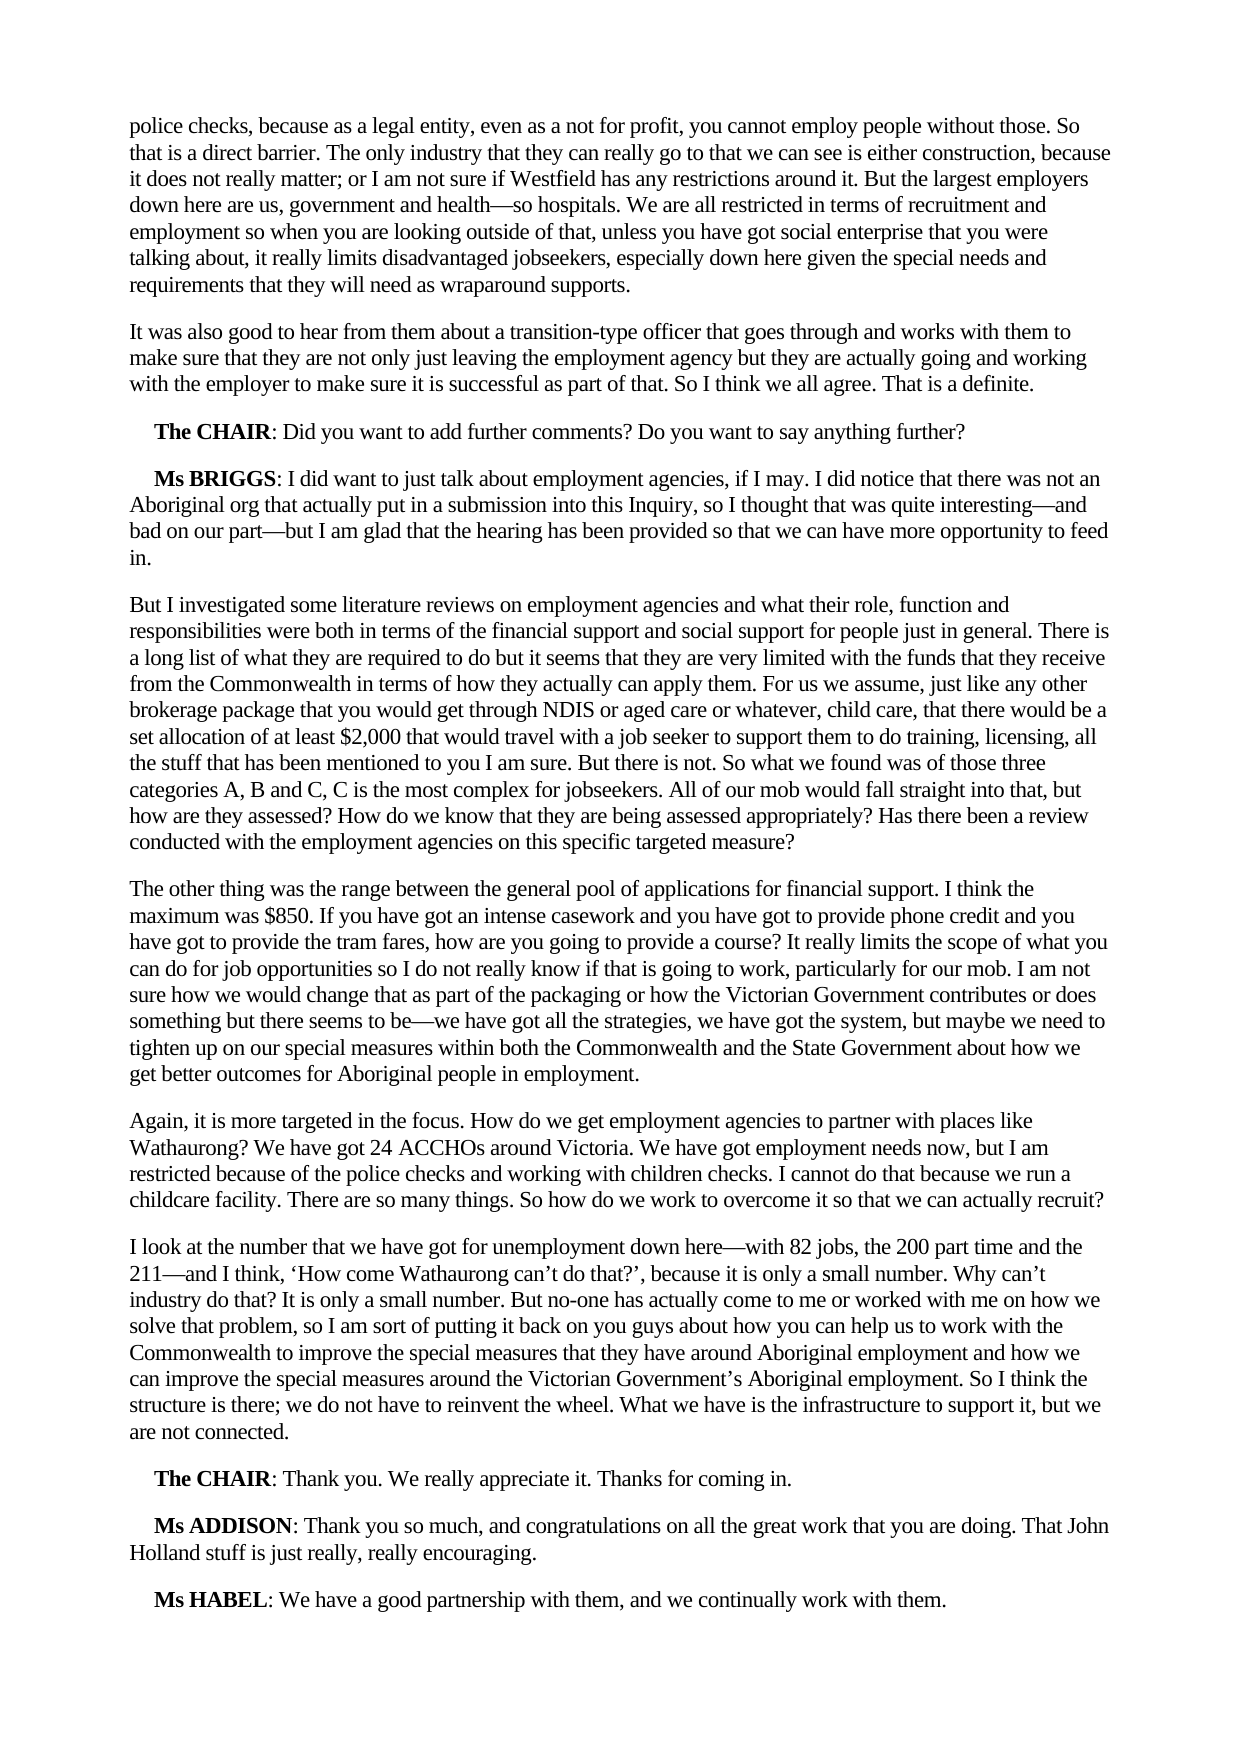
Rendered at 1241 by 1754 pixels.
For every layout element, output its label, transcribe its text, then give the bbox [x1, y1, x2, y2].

text Ms ADDISON: Thank you so much, and congratulations on all the great work that you are doing. That John Holland stuff is just really, really encouraging. [129, 1512, 1111, 1565]
text But I investigated some literature reviews on employment agencies and what their role, function and responsibilities were both in terms of the financial support and social support for people just in general. There is a long list of what they are required to do but it seems that they are very limited with the funds that they receive from the Commonwealth in terms of how they actually can apply them. For us we assume, just like any other brokerage package that you would get through NDIS or aged care or whatever, child care, that there would be a set allocation of at least $2,000 that would travel with a job seeker to support them to do training, licensing, all the stuff that has been mentioned to you I am sure. But there is not. So what we found was of those three categories A, B and C, C is the most complex for jobseekers. All of our mob would fall straight into that, but how are they assessed? How do we know that they are being assessed appropriately? Has there been a review conducted with the employment agencies on this specific targeted measure? [129, 591, 1111, 855]
text It was also good to hear from them about a transition-type officer that goes through and works with them to make sure that they are not only just leaving the employment agency but they are actually going and working with the employer to make sure it is successful as part of that. So I think we all agree. That is a definite. [129, 318, 1111, 397]
text Again, it is more targeted in the focus. How do we get employment agencies to partner with places like Wathaurong? We have got 24 ACCHOs around Victoria. We have got employment needs now, but I am restricted because of the police checks and working with children checks. I cannot do that because we run a childcare facility. There are so many things. So how do we work to overcome it so that we can actually recruit? [129, 1107, 1111, 1213]
text Ms HABEL: We have a good partnership with them, and we continually work with them. [129, 1586, 1111, 1612]
text I look at the number that we have got for unemployment down here—with 82 jobs, the 200 part time and the 211—and I think, ‘How come Wathaurong can’t do that?’, because it is only a small number. Why can’t industry do that? It is only a small number. But no-one has actually come to me or worked with me on how we solve that problem, so I am sort of putting it back on you guys about how you can help us to work with the Commonwealth to improve the special measures that they have around Aboriginal employment and how we can improve the special measures around the Victorian Government’s Aboriginal employment. So I think the structure is there; we do not have to reinvent the wheel. What we have is the infrastructure to support it, but we are not connected. [129, 1233, 1111, 1444]
text Ms BRIGGS: I did want to just talk about employment agencies, if I may. I did notice that there was not an Aboriginal org that actually put in a submission into this Inquiry, so I thought that was quite interesting—and bad on our part—but I am glad that the hearing has been provided so that we can have more opportunity to feed in. [129, 465, 1111, 570]
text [129, 112, 1111, 297]
text The CHAIR: Did you want to add further comments? Do you want to say anything further? [129, 418, 1111, 444]
text The CHAIR: Thank you. We really appreciate it. Thanks for coming in. [129, 1465, 1111, 1491]
text The other thing was the range between the general pool of applications for financial support. I think the maximum was $850. If you have got an intense casework and you have got to provide phone credit and you have got to provide the tram fares, how are you going to provide a course? It really limits the scope of what you can do for job opportunities so I do not really know if that is going to work, particularly for our mob. I am not sure how we would change that as part of the packaging or how the Victorian Government contributes or does something but there seems to be—we have got all the strategies, we have got the system, but maybe we need to tighten up on our special measures within both the Commonwealth and the State Government about how we get better outcomes for Aboriginal people in employment. [129, 876, 1111, 1086]
